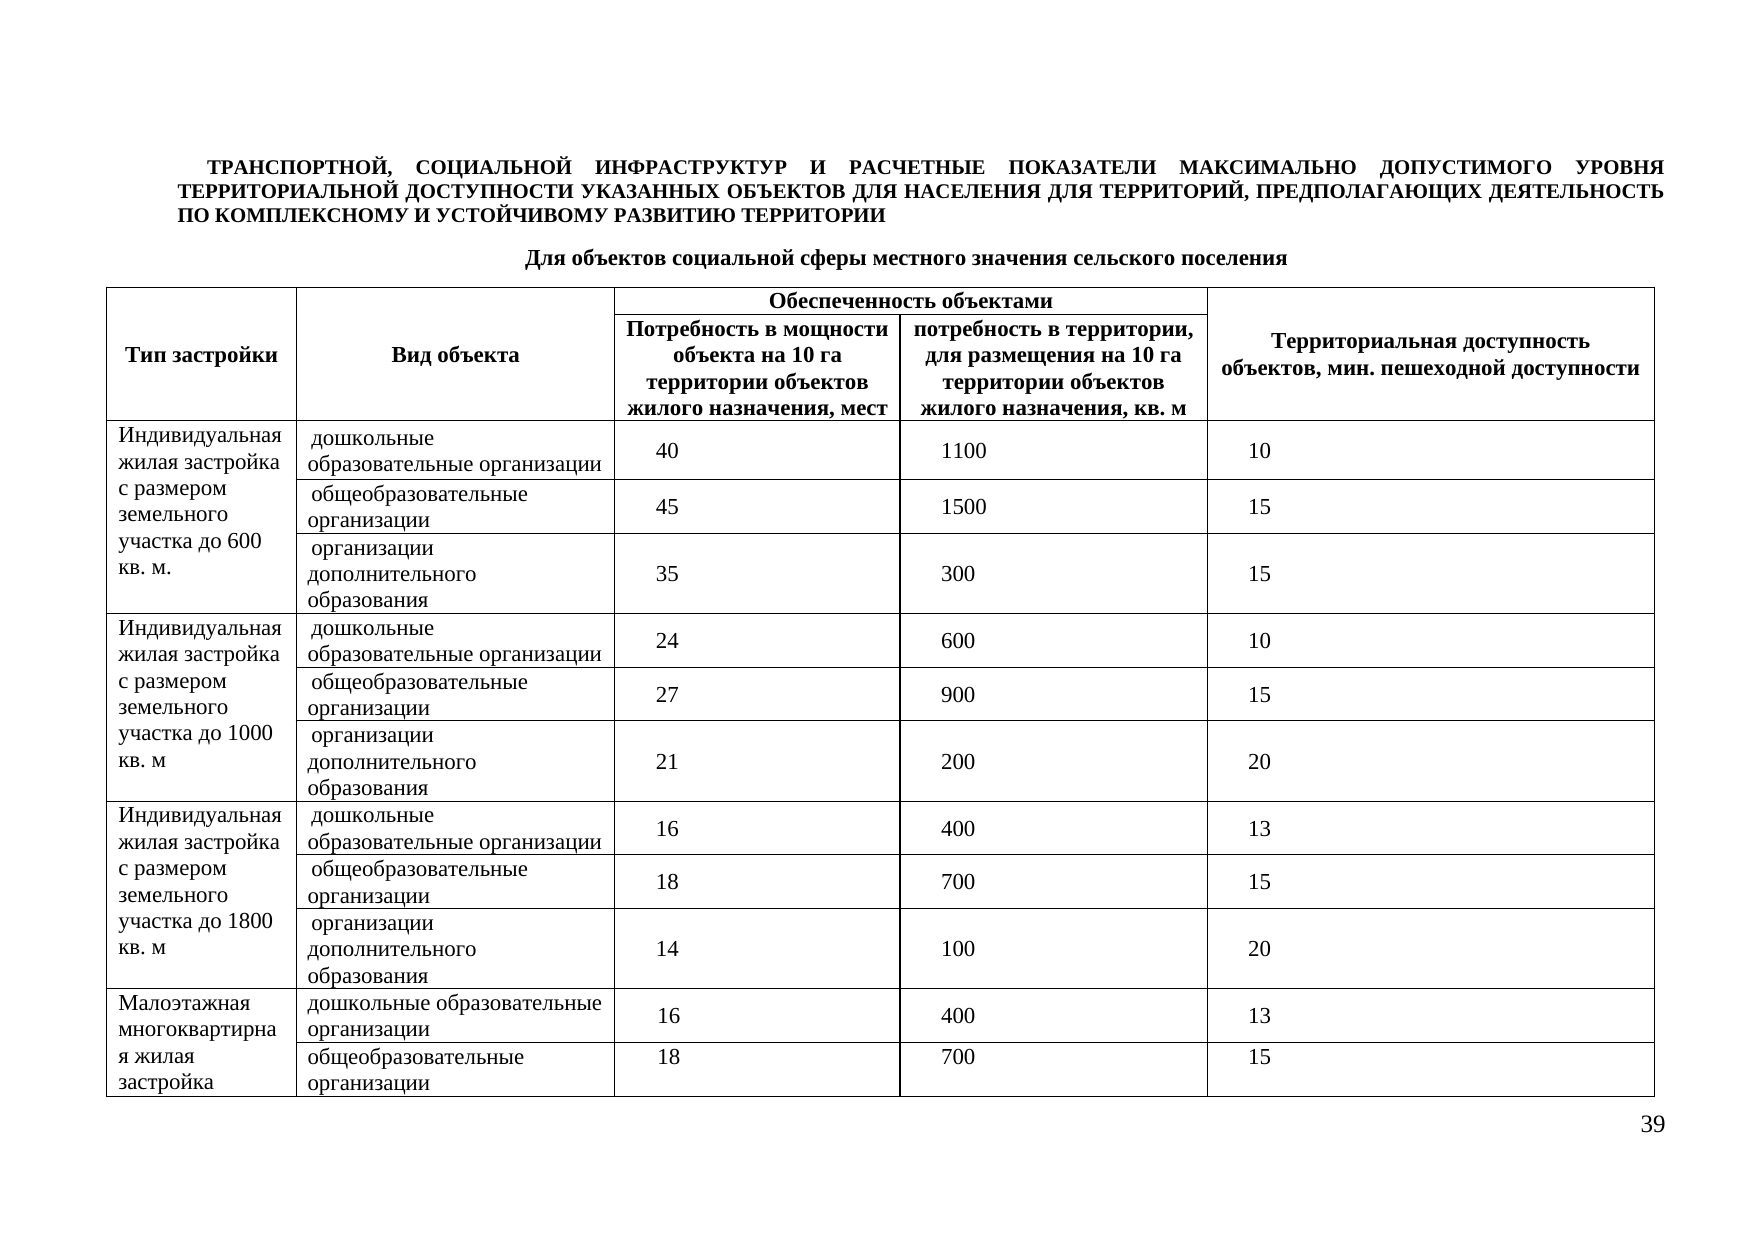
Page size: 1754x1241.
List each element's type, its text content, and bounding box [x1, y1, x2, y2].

table_cell 300 [901, 534, 1207, 613]
table_header Обеспеченность объектами [615, 288, 1207, 314]
table_cell 15 [1208, 1043, 1654, 1096]
table_cell организации дополнительного образования [297, 721, 614, 801]
text ТРАНСПОРТНОЙ, СОЦИАЛЬНОЙ ИНФРАСТРУКТУР И РАСЧЕТНЫЕ ПОКАЗАТЕЛИ МАКСИМАЛЬНО ДОПУСТИМОГО УРОВНЯ ТЕРРИТОРИАЛЬНОЙ ДОСТУПНОСТИ УКАЗАННЫХ ОБЪЕКТОВ ДЛЯ НАСЕЛЕНИЯ ДЛЯ ТЕРРИТОРИЙ, ПРЕДПОЛАГАЮЩИХ ДЕЯТЕЛЬНОСТЬ ПО КОМПЛЕКСНОМУ И УСТОЙЧИВОМУ РАЗВИТИЮ ТЕРРИТОРИИ [177, 155, 1665, 227]
table_cell 20 [1208, 909, 1654, 988]
table_cell 13 [1208, 802, 1654, 854]
table_cell 14 [615, 909, 899, 988]
table_cell 700 [901, 1043, 1207, 1096]
table_cell 400 [901, 989, 1207, 1042]
table_cell 16 [615, 802, 899, 854]
table_cell 24 [615, 614, 899, 667]
table_cell Потребность в мощности объекта на 10 га территории объектов жилого назначения, мест [615, 315, 899, 420]
table_cell общеобразовательные организации [297, 480, 614, 533]
table_cell 10 [1208, 421, 1654, 479]
table_cell 15 [1208, 480, 1654, 533]
table_cell 16 [615, 989, 899, 1042]
table_cell дошкольные образовательные организации [297, 421, 614, 479]
table_header Вид объекта [297, 288, 614, 420]
table_header Территориальная доступность объектов, мин. пешеходной доступности [1208, 288, 1654, 420]
table_cell организации дополнительного образования [297, 534, 614, 613]
table_cell 700 [901, 855, 1207, 908]
table_cell 21 [615, 721, 899, 801]
table_cell 1500 [901, 480, 1207, 533]
table_cell организации дополнительного образования [297, 909, 614, 988]
table_cell общеобразовательные организации [297, 668, 614, 720]
table_cell общеобразовательные организации [297, 855, 614, 908]
table_header Тип застройки [107, 288, 296, 420]
table_cell 13 [1208, 989, 1654, 1042]
table_cell 100 [901, 909, 1207, 988]
table_cell 35 [615, 534, 899, 613]
table_cell Индивидуальная жилая застройка с размером земельного участка до 1000 кв. м [107, 614, 296, 801]
table_cell 18 [615, 855, 899, 908]
table_cell 15 [1208, 668, 1654, 720]
table_cell Малоэтажная многоквартирная жилая застройка Блокированная жилая застройка [107, 989, 296, 1096]
table_cell 15 [1208, 534, 1654, 613]
table_cell потребность в территории, для размещения на 10 га территории объектов жилого назначения, кв. м [901, 315, 1207, 420]
table_cell 18 [615, 1043, 899, 1096]
table_cell Индивидуальная жилая застройка с размером земельного участка до 1800 кв. м [107, 802, 296, 988]
table_cell 20 [1208, 721, 1654, 801]
table_cell 45 [615, 480, 899, 533]
table_cell 10 [1208, 614, 1654, 667]
table_cell 1100 [901, 421, 1207, 479]
text Для объектов социальной сферы местного значения сельского поселения [118, 243, 1665, 270]
table_cell дошкольные образовательные организации [297, 614, 614, 667]
table_cell дошкольные образовательные организации [297, 802, 614, 854]
table_cell 40 [615, 421, 899, 479]
table_cell общеобразовательные организации [297, 1043, 614, 1096]
table_cell 400 [901, 802, 1207, 854]
table_cell 27 [615, 668, 899, 720]
table_cell 15 [1208, 855, 1654, 908]
table_cell дошкольные образовательные организации [297, 989, 614, 1042]
table_cell 600 [901, 614, 1207, 667]
table_cell Индивидуальная жилая застройка с размером земельного участка до 600 кв. м. [107, 421, 296, 613]
table_cell 900 [901, 668, 1207, 720]
table_cell 200 [901, 721, 1207, 801]
